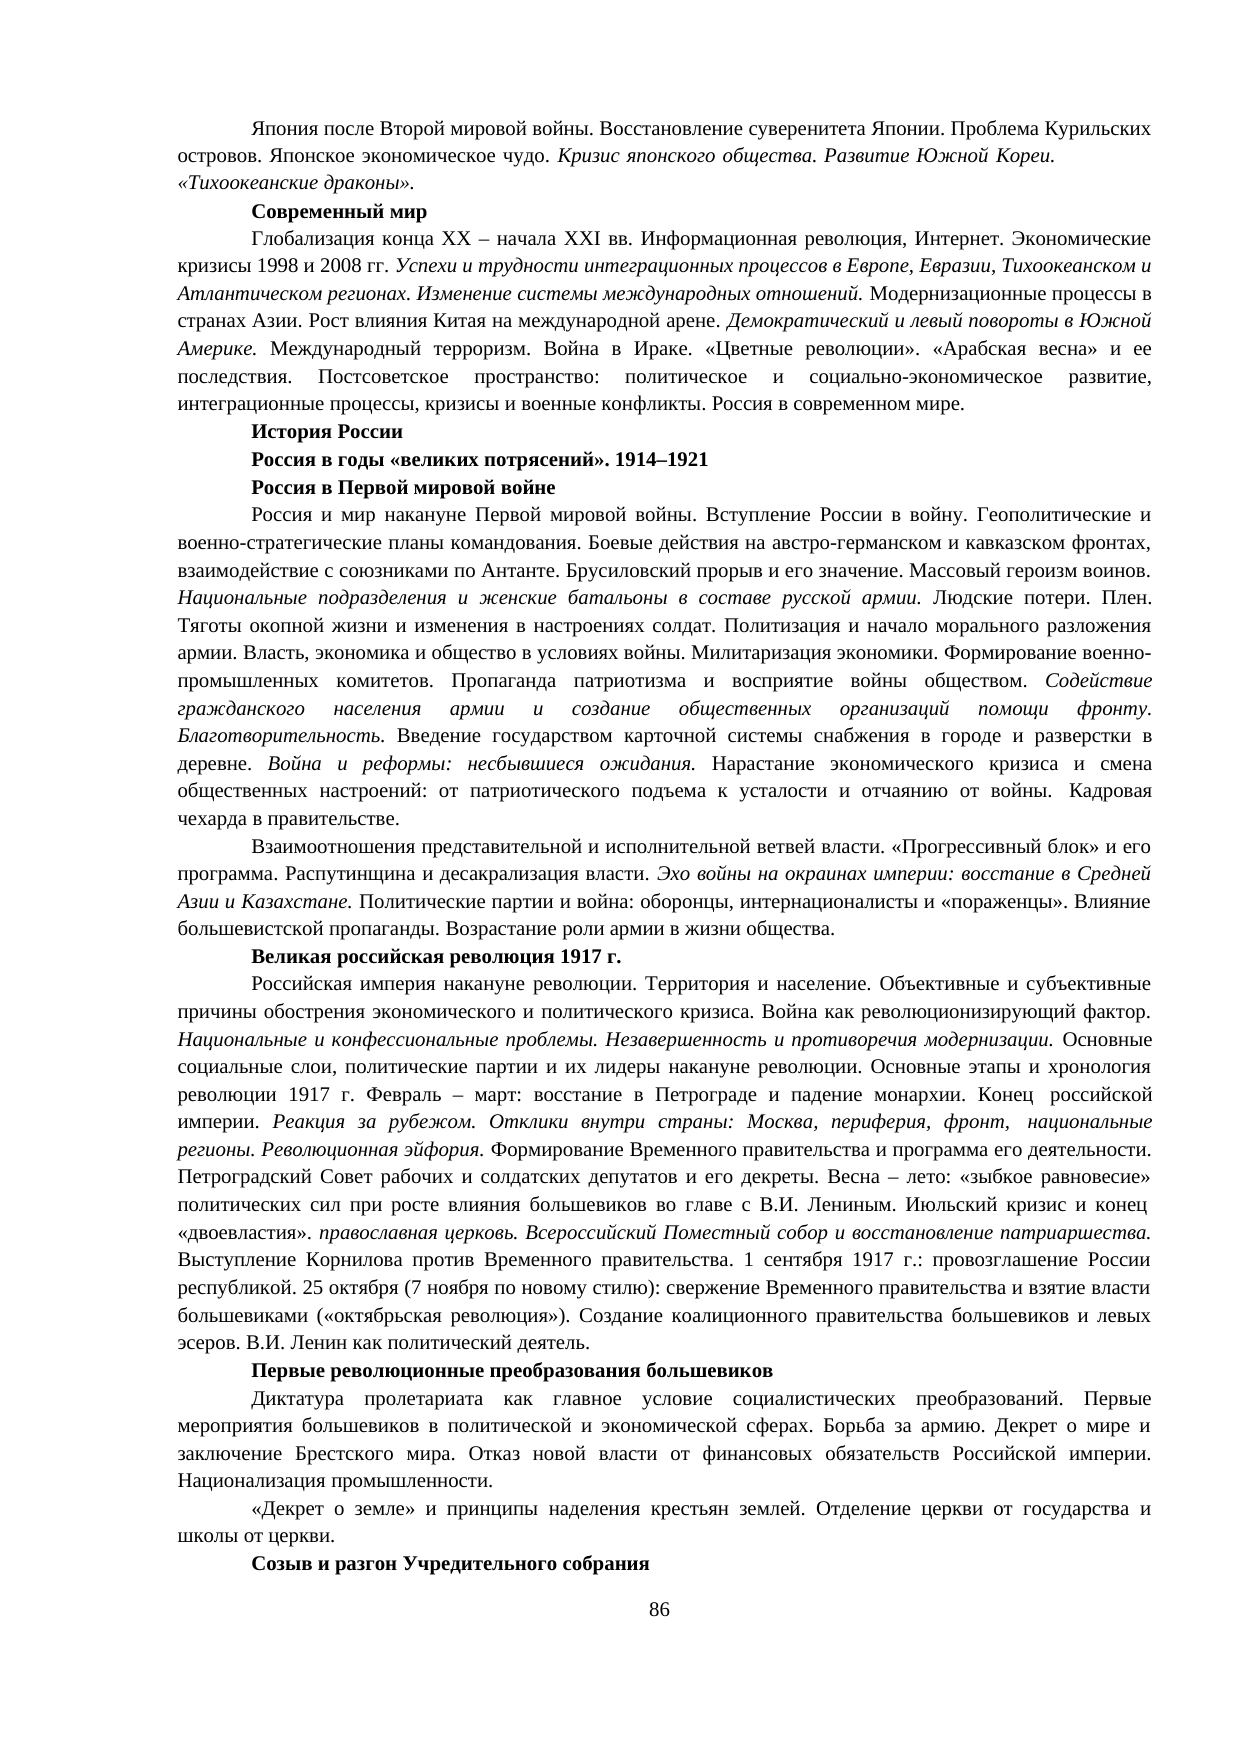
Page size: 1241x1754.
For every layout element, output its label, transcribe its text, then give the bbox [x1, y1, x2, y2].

text Взаимоотношения представительной и исполнительной ветвей власти. «Прогрессивный блок» и его программа. Распутинщина и десакрализация власти. Эхо войны на окраинах империи: восстание в Средней Азии и Казахстане. Политические партии и война: оборонцы, интернационалисты и «пораженцы». Влияние большевистской пропаганды. Возрастание роли армии в жизни общества. [177, 833, 1152, 940]
text Россия в годы «великих потрясений». 1914–1921 Россия в Первой мировой войне [251, 447, 709, 499]
text Россия и мир накануне Первой мировой войны. Вступление России в войну. Геополитические и военно-стратегические планы командования. Боевые действия на австро-германском и кавказском фронтах, взаимодействие с союзниками по Антанте. Брусиловский прорыв и его значение. Массовый героизм воинов. Национальные подразделения и женские батальоны в составе русской армии. Людские потери. Плен. Тяготы окопной жизни и изменения в настроениях солдат. Политизация и начало морального разложения армии. Власть, экономика и общество в условиях войны. Милитаризация экономики. Формирование военно- промышленных комитетов. Пропаганда патриотизма и восприятие войны обществом. Содействие гражданского населения армии и создание общественных организаций помощи фронту. Благотворительность. Введение государством карточной системы снабжения в городе и разверстки в деревне. Война и реформы: несбывшиеся ожидания. Нарастание экономического кризиса и смена общественных настроений: от патриотического подъема к усталости и отчаянию от войны. Кадровая чехарда в правительстве. [177, 502, 1152, 830]
text Диктатура пролетариата как главное условие социалистических преобразований. Первые мероприятия большевиков в политической и экономической сферах. Борьба за армию. Декрет о мире и заключение Брестского мира. Отказ новой власти от финансовых обязательств Российской империи. Национализация промышленности. [177, 1385, 1152, 1492]
text «Декрет о земле» и принципы наделения крестьян землей. Отделение церкви от государства и школы от церкви. [177, 1496, 1151, 1547]
text Российская империя накануне революции. Территория и население. Объективные и субъективные причины обострения экономического и политического кризиса. Война как революционизирующий фактор. Национальные и конфессиональные проблемы. Незавершенность и противоречия модернизации. Основные социальные слои, политические партии и их лидеры накануне революции. Основные этапы и хронология революции 1917 г. Февраль – март: восстание в Петрограде и падение монархии. Конец российской империи. Реакция за рубежом. Отклики внутри страны: Москва, периферия, фронт, национальные регионы. Революционная эйфория. Формирование Временного правительства и программа его деятельности. Петроградский Совет рабочих и солдатских депутатов и его декреты. Весна – лето: «зыбкое равновесие» политических сил при росте влияния большевиков во главе с В.И. Лениным. Июльский кризис и конец [177, 971, 1152, 1216]
text Япония после Второй мировой войны. Восстановление суверенитета Японии. Проблема Курильских островов. Японское экономическое чудо. Кризис японского общества. Развитие Южной Кореи. [177, 116, 1152, 167]
subtitle Первые революционные преобразования большевиков [251, 1358, 1240, 1382]
text «Тихоокеанские драконы». [177, 171, 1240, 194]
text Глобализация конца ХХ – начала XXI вв. Информационная революция, Интернет. Экономические кризисы 1998 и 2008 гг. Успехи и трудности интеграционных процессов в Европе, Евразии, Тихоокеанском и Атлантическом регионах. Изменение системы международных отношений. Модернизационные процессы в странах Азии. Рост влияния Китая на международной арене. Демократический и левый повороты в Южной Америке. Международный терроризм. Война в Ираке. «Цветные революции». «Арабская весна» и ее последствия. Постсоветское пространство: политическое и социально-экономическое развитие, интеграционные процессы, кризисы и военные конфликты. Россия в современном мире. [177, 226, 1152, 415]
text «двоевластия». православная церковь. Всероссийский Поместный собор и восстановление патриаршества. Выступление Корнилова против Временного правительства. 1 сентября 1917 г.: провозглашение России республикой. 25 октября (7 ноября по новому стилю): свержение Временного правительства и взятие власти большевиками («октябрьская революция»). Создание коалиционного правительства большевиков и левых эсеров. В.И. Ленин как политический деятель. [177, 1220, 1152, 1354]
subtitle Великая российская революция 1917 г. [251, 944, 1240, 968]
subtitle Созыв и разгон Учредительного собрания [251, 1551, 1240, 1575]
subtitle Современный мир [251, 198, 1240, 223]
subtitle История России [251, 419, 1240, 443]
